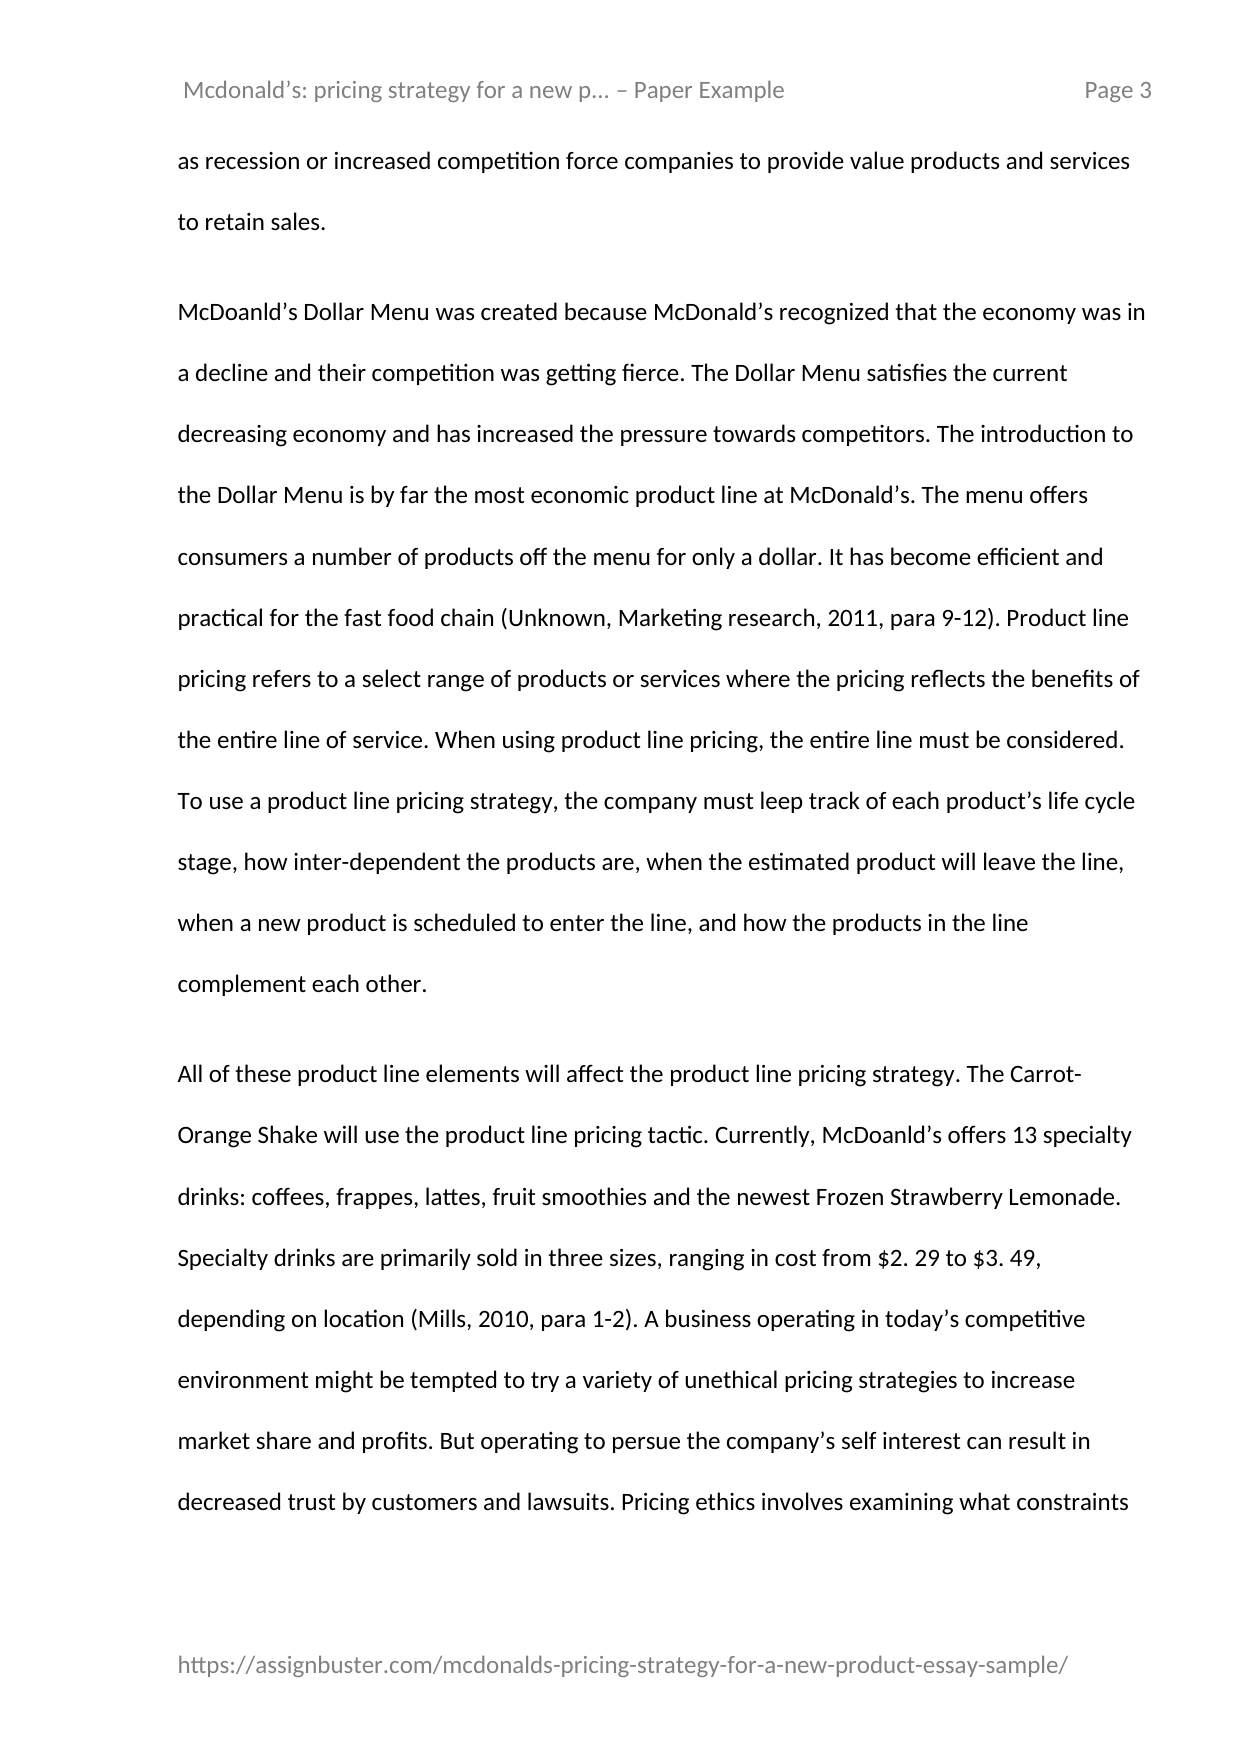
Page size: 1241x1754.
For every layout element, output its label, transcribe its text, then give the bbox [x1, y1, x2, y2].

text McDoanld’s Dollar Menu was created because McDonald’s recognized that the economy was in a decline and their competition was getting fierce. The Dollar Menu satisfies the current decreasing economy and has increased the pressure towards competitors. The introduction to the Dollar Menu is by far the most economic product line at McDonald’s. The menu offers consumers a number of products off the menu for only a dollar. It has become efficient and practical for the fast food chain (Unknown, Marketing research, 2011, para 9-12). Product line pricing refers to a select range of products or services where the pricing reflects the benefits of the entire line of service. When using product line pricing, the entire line must be considered. To use a product line pricing strategy, the company must leep track of each product’s life cycle stage, how inter-dependent the products are, when the estimated product will leave the line, when a new product is scheduled to enter the line, and how the products in the line complement each other. [177, 297, 1152, 998]
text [177, 1058, 1152, 1516]
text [177, 145, 1152, 237]
